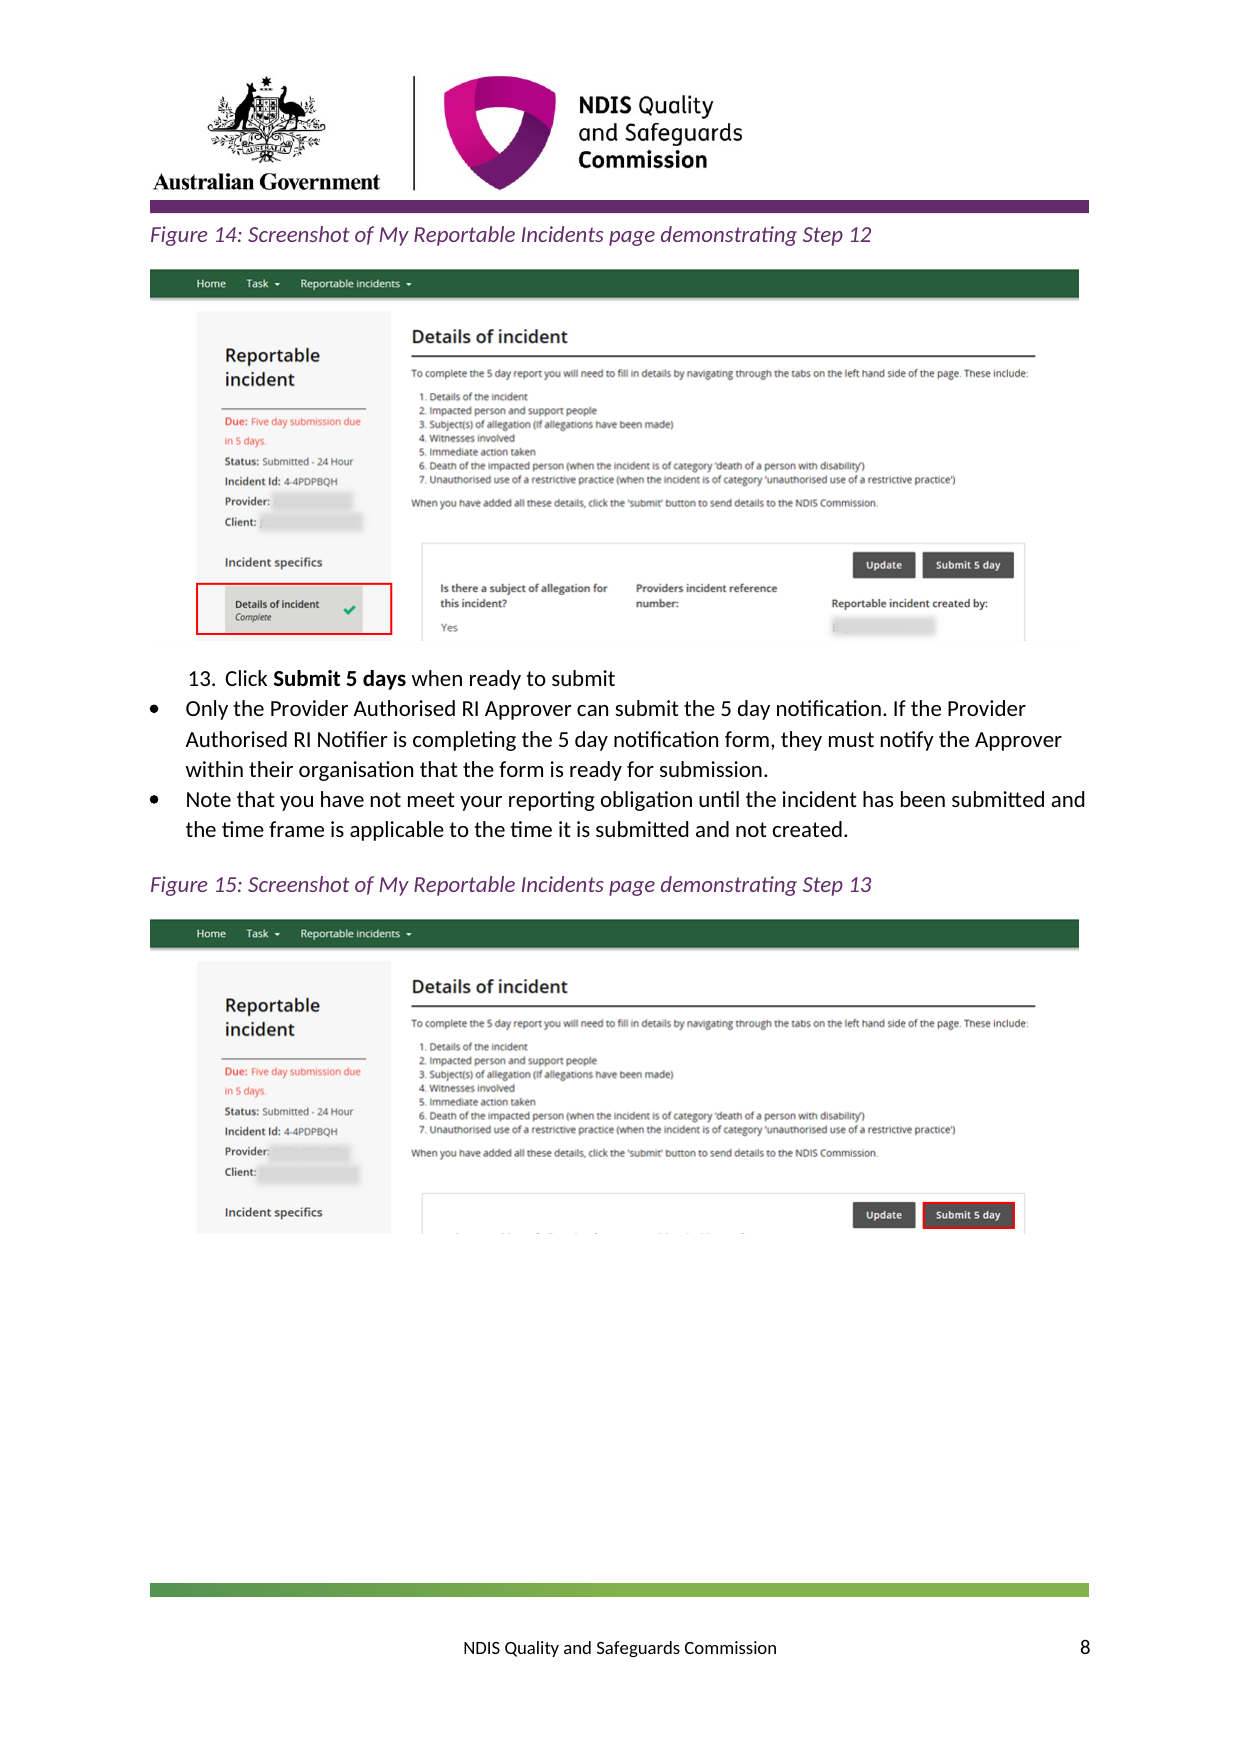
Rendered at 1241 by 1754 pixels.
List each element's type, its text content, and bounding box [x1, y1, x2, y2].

list Only the Provider Authorised RI Approver can submit the 5 day notification. If the Provider Authorised RI Notifier is completing the 5 day notification form, they must notify the Approver within their organisation that the form is ready for submission. [150, 694, 1090, 783]
list Note that you have not meet your reporting obligation until the incident has been submitted and the time frame is applicable to the time it is submitted and not created. [150, 785, 1090, 843]
text Figure 14: Screenshot of My Reportable Incidents page demonstrating Step 12 [150, 221, 1090, 249]
list Click Submit 5 days when ready to submit [187, 664, 1090, 692]
picture [150, 73, 744, 192]
text Figure 15: Screenshot of My Reportable Incidents page demonstrating Step 13 [150, 871, 1090, 899]
picture [150, 269, 1079, 644]
picture [150, 919, 1079, 1234]
